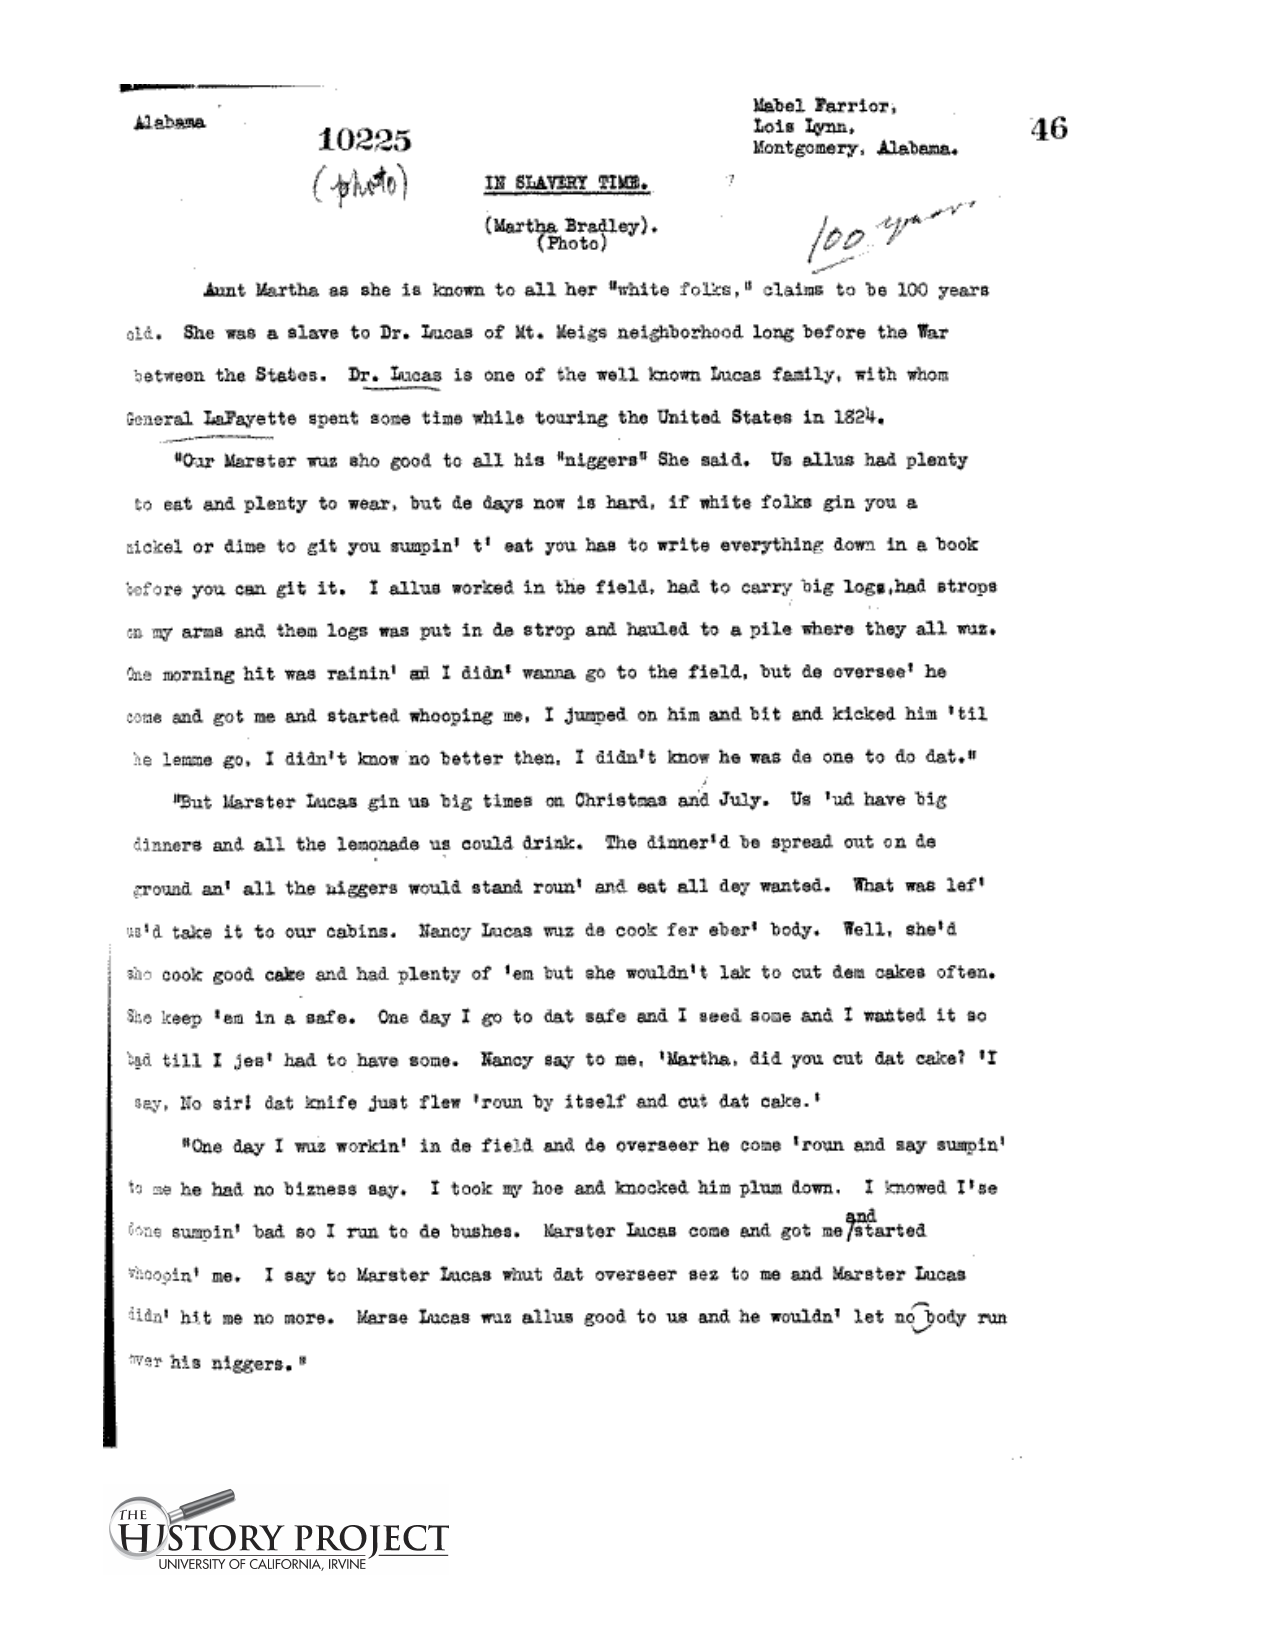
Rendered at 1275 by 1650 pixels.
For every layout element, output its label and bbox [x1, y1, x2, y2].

picture [103, 84, 1079, 1460]
picture [103, 1484, 449, 1575]
